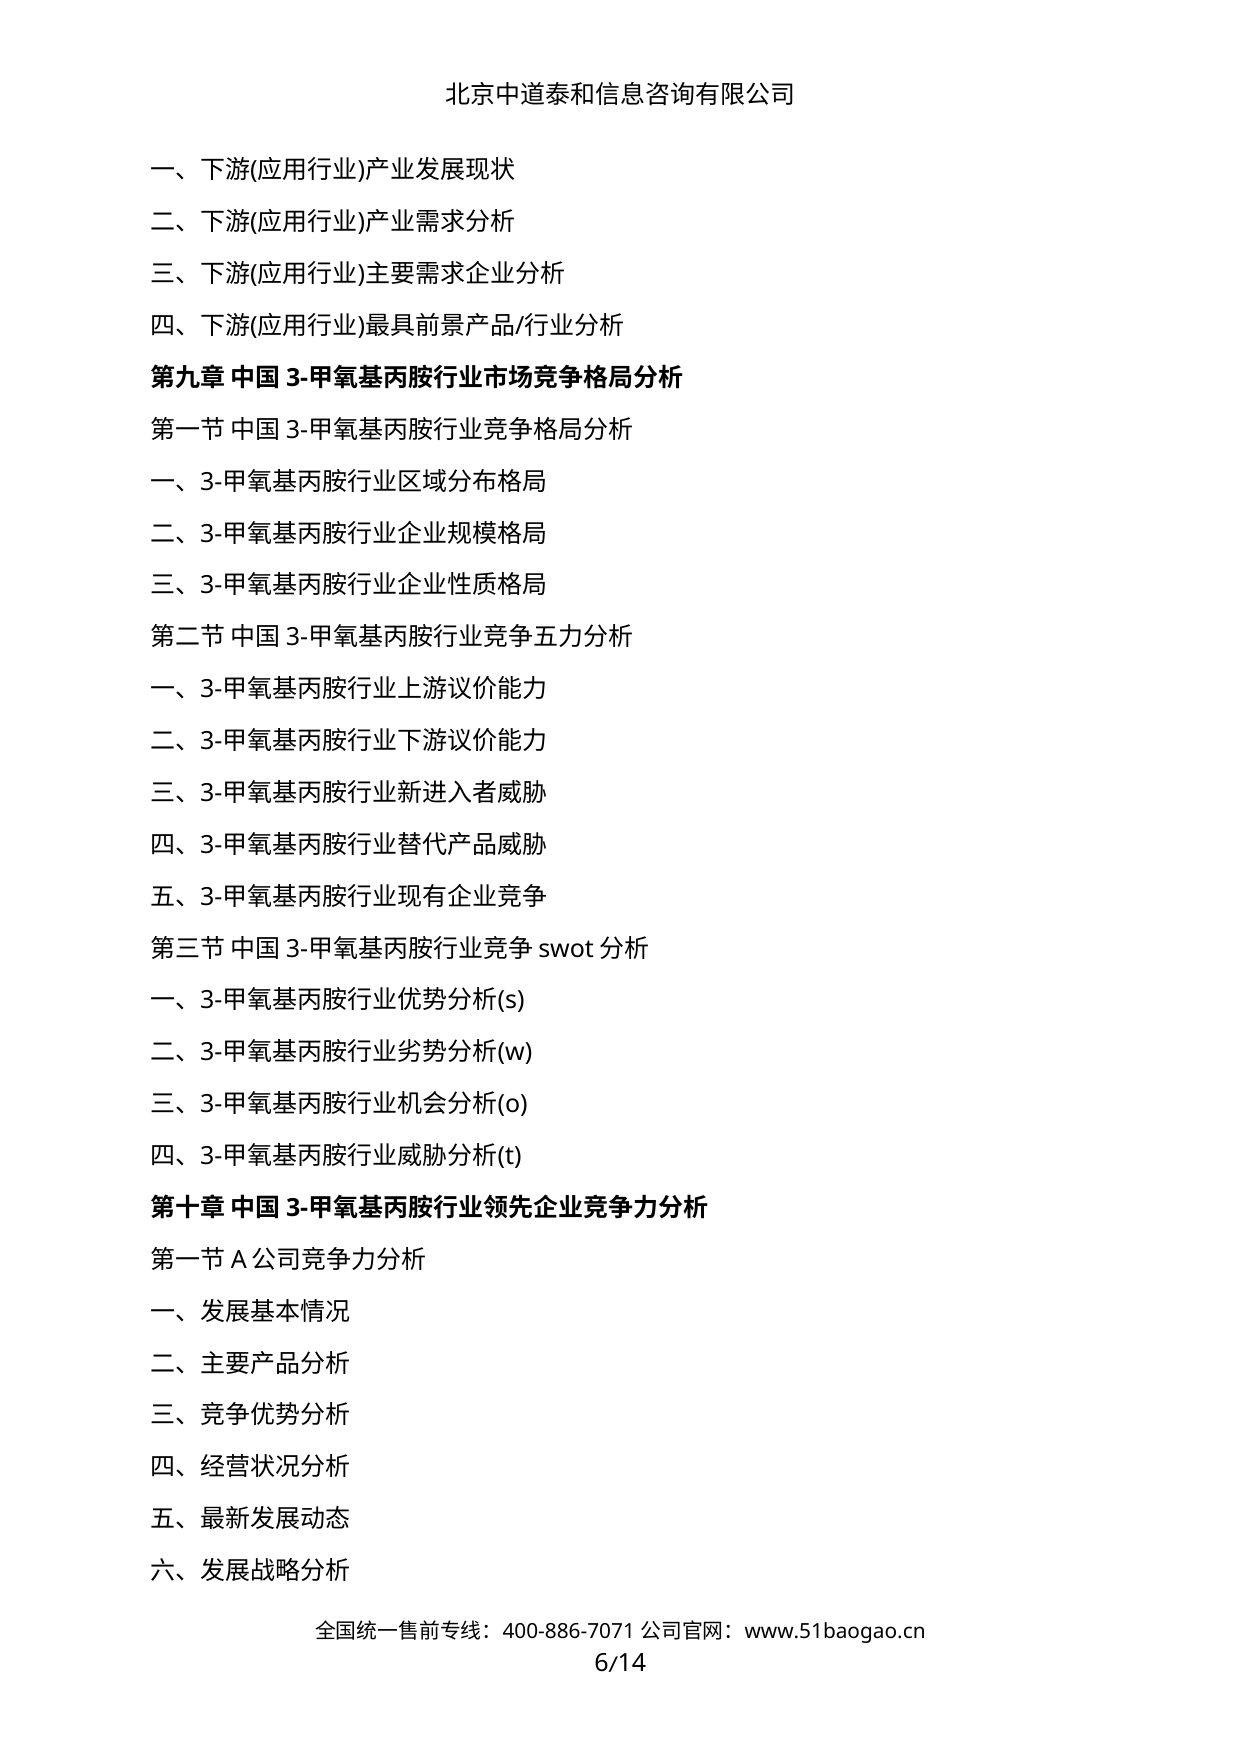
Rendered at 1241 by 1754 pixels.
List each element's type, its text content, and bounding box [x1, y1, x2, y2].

text 一、3-甲氧基丙胺行业优势分析(s) [150, 980, 1090, 1016]
text 一、3-甲氧基丙胺行业上游议价能力 [150, 669, 1090, 705]
text 五、最新发展动态 [150, 1499, 1090, 1535]
text 第十章 中国3-甲氧基丙胺行业领先企业竞争力分析 [150, 1187, 1090, 1224]
text 第一节 A公司竞争力分析 [150, 1239, 1090, 1276]
text 二、3-甲氧基丙胺行业劣势分析(w) [150, 1032, 1090, 1068]
text 二、3-甲氧基丙胺行业下游议价能力 [150, 721, 1090, 757]
text 第九章 中国3-甲氧基丙胺行业市场竞争格局分析 [150, 357, 1090, 394]
text 三、竞争优势分析 [150, 1395, 1090, 1431]
text 三、3-甲氧基丙胺行业企业性质格局 [150, 565, 1090, 601]
text 六、发展战略分析 [150, 1551, 1090, 1587]
text 五、3-甲氧基丙胺行业现有企业竞争 [150, 876, 1090, 912]
text 四、下游(应用行业)最具前景产品/行业分析 [150, 306, 1090, 342]
text 二、下游(应用行业)产业需求分析 [150, 202, 1090, 238]
text 四、3-甲氧基丙胺行业威胁分析(t) [150, 1136, 1090, 1172]
text 一、下游(应用行业)产业发展现状 [150, 150, 1090, 186]
text 第一节 中国3-甲氧基丙胺行业竞争格局分析 [150, 409, 1090, 446]
text 二、3-甲氧基丙胺行业企业规模格局 [150, 513, 1090, 549]
text 三、下游(应用行业)主要需求企业分析 [150, 254, 1090, 290]
text 四、经营状况分析 [150, 1447, 1090, 1483]
text 二、主要产品分析 [150, 1343, 1090, 1379]
text 一、3-甲氧基丙胺行业区域分布格局 [150, 461, 1090, 497]
text 三、3-甲氧基丙胺行业新进入者威胁 [150, 772, 1090, 809]
text 三、3-甲氧基丙胺行业机会分析(o) [150, 1084, 1090, 1120]
text 第三节 中国3-甲氧基丙胺行业竞争swot分析 [150, 928, 1090, 964]
text 一、发展基本情况 [150, 1291, 1090, 1327]
text 四、3-甲氧基丙胺行业替代产品威胁 [150, 824, 1090, 861]
text 第二节 中国3-甲氧基丙胺行业竞争五力分析 [150, 617, 1090, 653]
